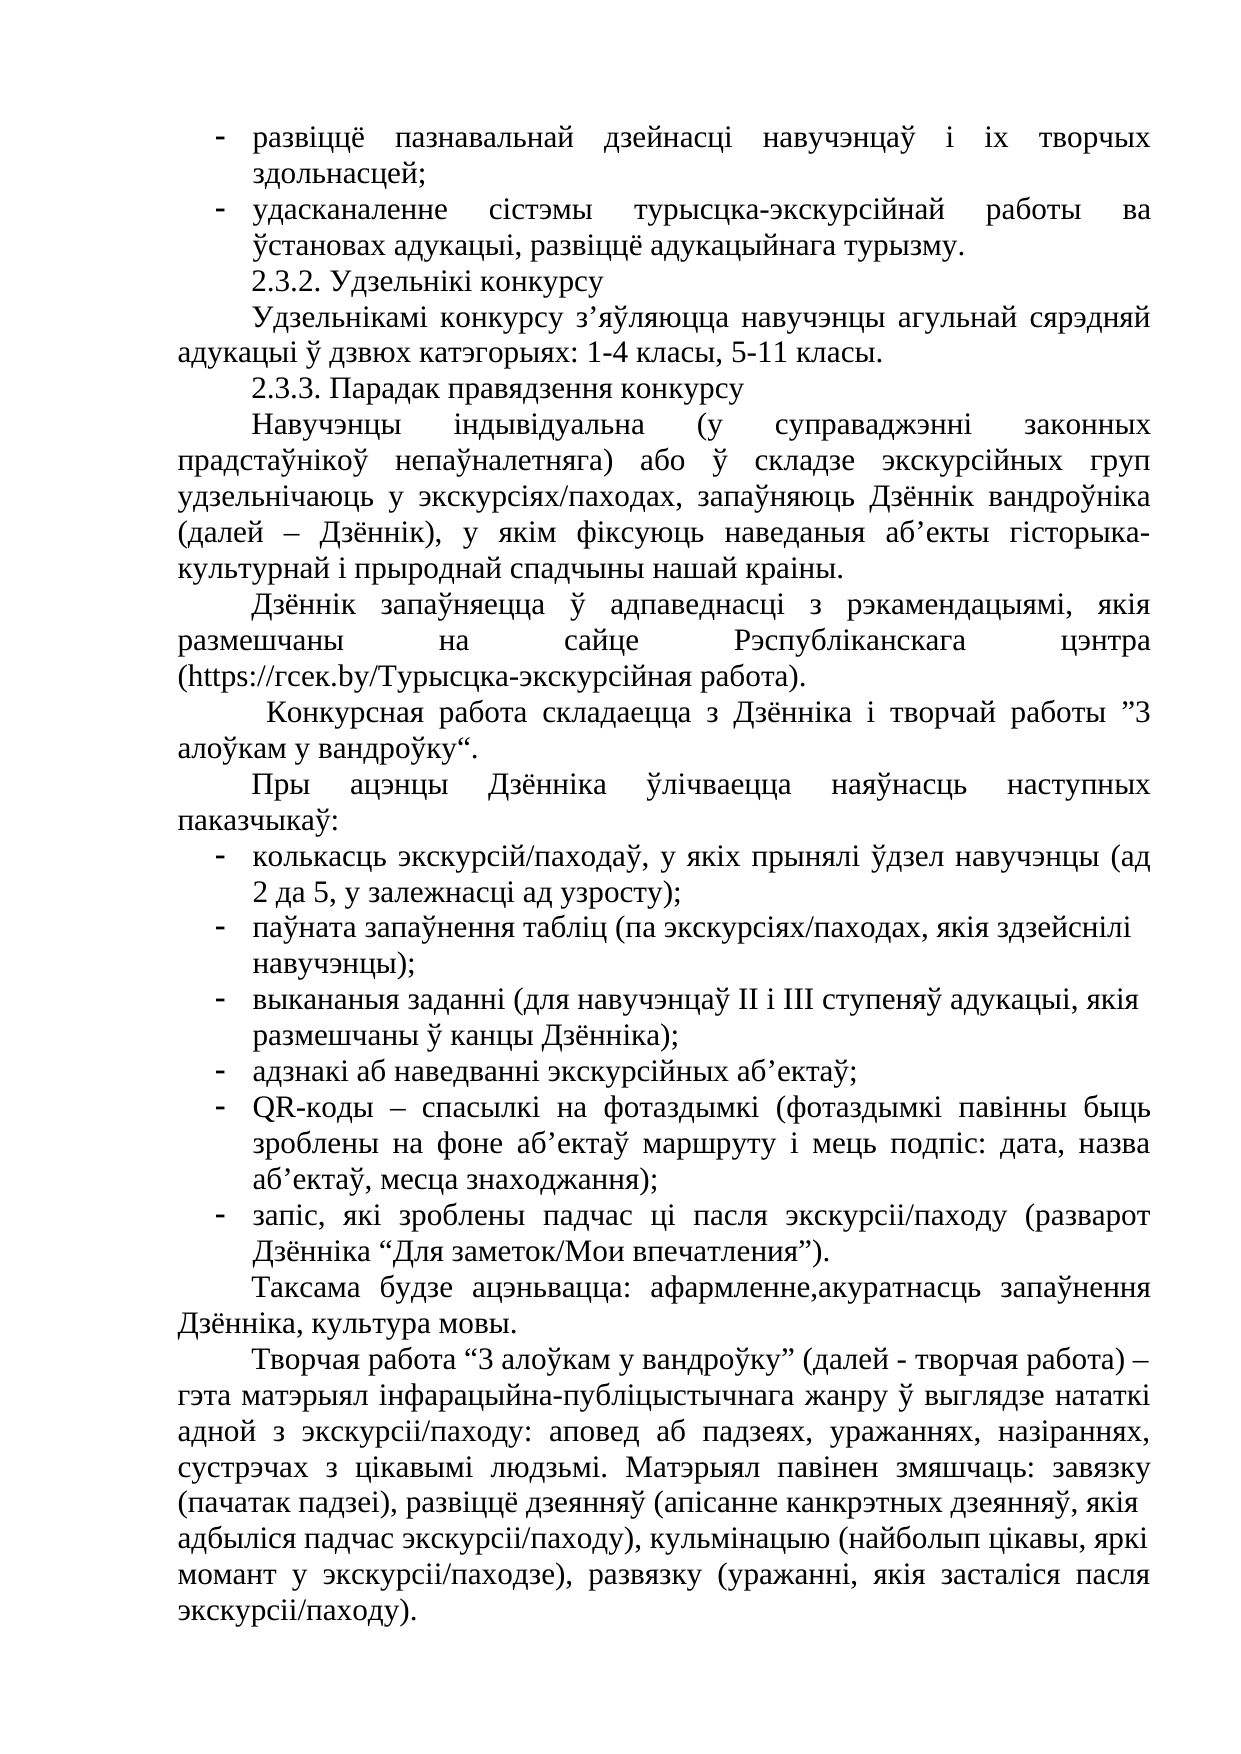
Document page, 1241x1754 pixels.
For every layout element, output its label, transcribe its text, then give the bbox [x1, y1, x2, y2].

text адбыліся падчас экскурсіі/паходу), кульмінацыю (найболып цікавы, яркі [177, 1520, 1152, 1556]
text Дзённік запаўняецца ў адпаведнасці з рэкамендацыямі, якія размешчаны на сайце Рэспубліканскага цэнтра (https://гсек.bу/Турысцка-экскурсійная работа). [177, 585, 1152, 693]
text Таксама будзе ацэньвацца: афармленне,акуратнасць запаўнення Дзённіка, культура мовы. [177, 1268, 1152, 1340]
list выкананыя заданні (для навучэнцаў II і III ступеняў адукацыі, якія [215, 981, 1152, 1017]
list запіс, які зроблены падчас ці пасля экскурсіі/паходу (разварот Дзённіка “Для заметок/Мои впечатления”). [215, 1196, 1152, 1268]
text Пры ацэнцы Дзённіка ўлічваецца наяўнасць наступных паказчыкаў: [177, 765, 1152, 837]
text навучэнцы); [252, 945, 1152, 981]
list QR-коды – спасылкі на фотаздымкі (фотаздымкі павінны быць зроблены на фоне аб’ектаў маршруту і мець подпіс: дата, назва аб’ектаў, месца знаходжання); [215, 1088, 1152, 1196]
text Творчая работа “3 алоўкам у вандроўку” (далей - творчая работа) – [177, 1340, 1152, 1376]
list колькасць экскурсій/паходаў, у якіх прынялі ўдзел навучэнцы (ад 2 да 5, у залежнасці ад узросту); [215, 837, 1152, 909]
text Конкурсная работа складаецца з Дзённіка і творчай работы ”3 алоўкам у вандроўку“. [177, 693, 1152, 765]
text 2.3.2. Удзельнікі конкурсу [177, 262, 1152, 298]
list паўната запаўнення табліц (па экскурсіях/паходах, якія здзейснілі [215, 909, 1152, 945]
text Удзельнікамі конкурсу з’яўляюцца навучэнцы агульнай сярэдняй адукацыі ў дзвюх катэгорыях: 1-4 класы, 5-11 класы. [177, 298, 1152, 370]
text гэта матэрыял інфарацыйна-публіцыстычнага жанру ў выглядзе нататкі адной з экскурсіі/паходу: аповед аб падзеях, уражаннях, назіраннях, сустрэчах з цікавымі людзьмі. Матэрыял павінен змяшчаць: завязку (пачатак падзеі), развіццё дзеянняў (апісанне канкрэтных дзеянняў, якія [177, 1376, 1152, 1520]
text 2.3.3. Парадак правядзення конкурсу [177, 370, 1152, 406]
text Навучэнцы індывідуальна (у суправаджэнні законных прадстаўнікоў непаўналетняга) або ў складзе экскурсійных груп удзельнічаюць у экскурсіях/паходах, запаўняюць Дзённік вандроўніка (далей – Дзённік), у якім фіксуюць наведаныя аб’екты гісторыка-культурнай і прыроднай спадчыны нашай краіны. [177, 406, 1152, 585]
text момант у экскурсіі/паходзе), развязку (уражанні, якія засталіся пасля экскурсіі/паходу). [177, 1556, 1152, 1627]
list адзнакі аб наведванні экскурсійных аб’ектаў; [215, 1052, 1152, 1088]
list удасканаленне сістэмы турысцка-экскурсійнай работы ва ўстановах адукацыі, развіццё адукацыйнага турызму. [215, 190, 1152, 262]
text размешчаны ў канцы Дзённіка); [252, 1017, 1152, 1052]
list развіццё пазнавальнай дзейнасці навучэнцаў і іх творчых здольнасцей; [215, 118, 1152, 190]
